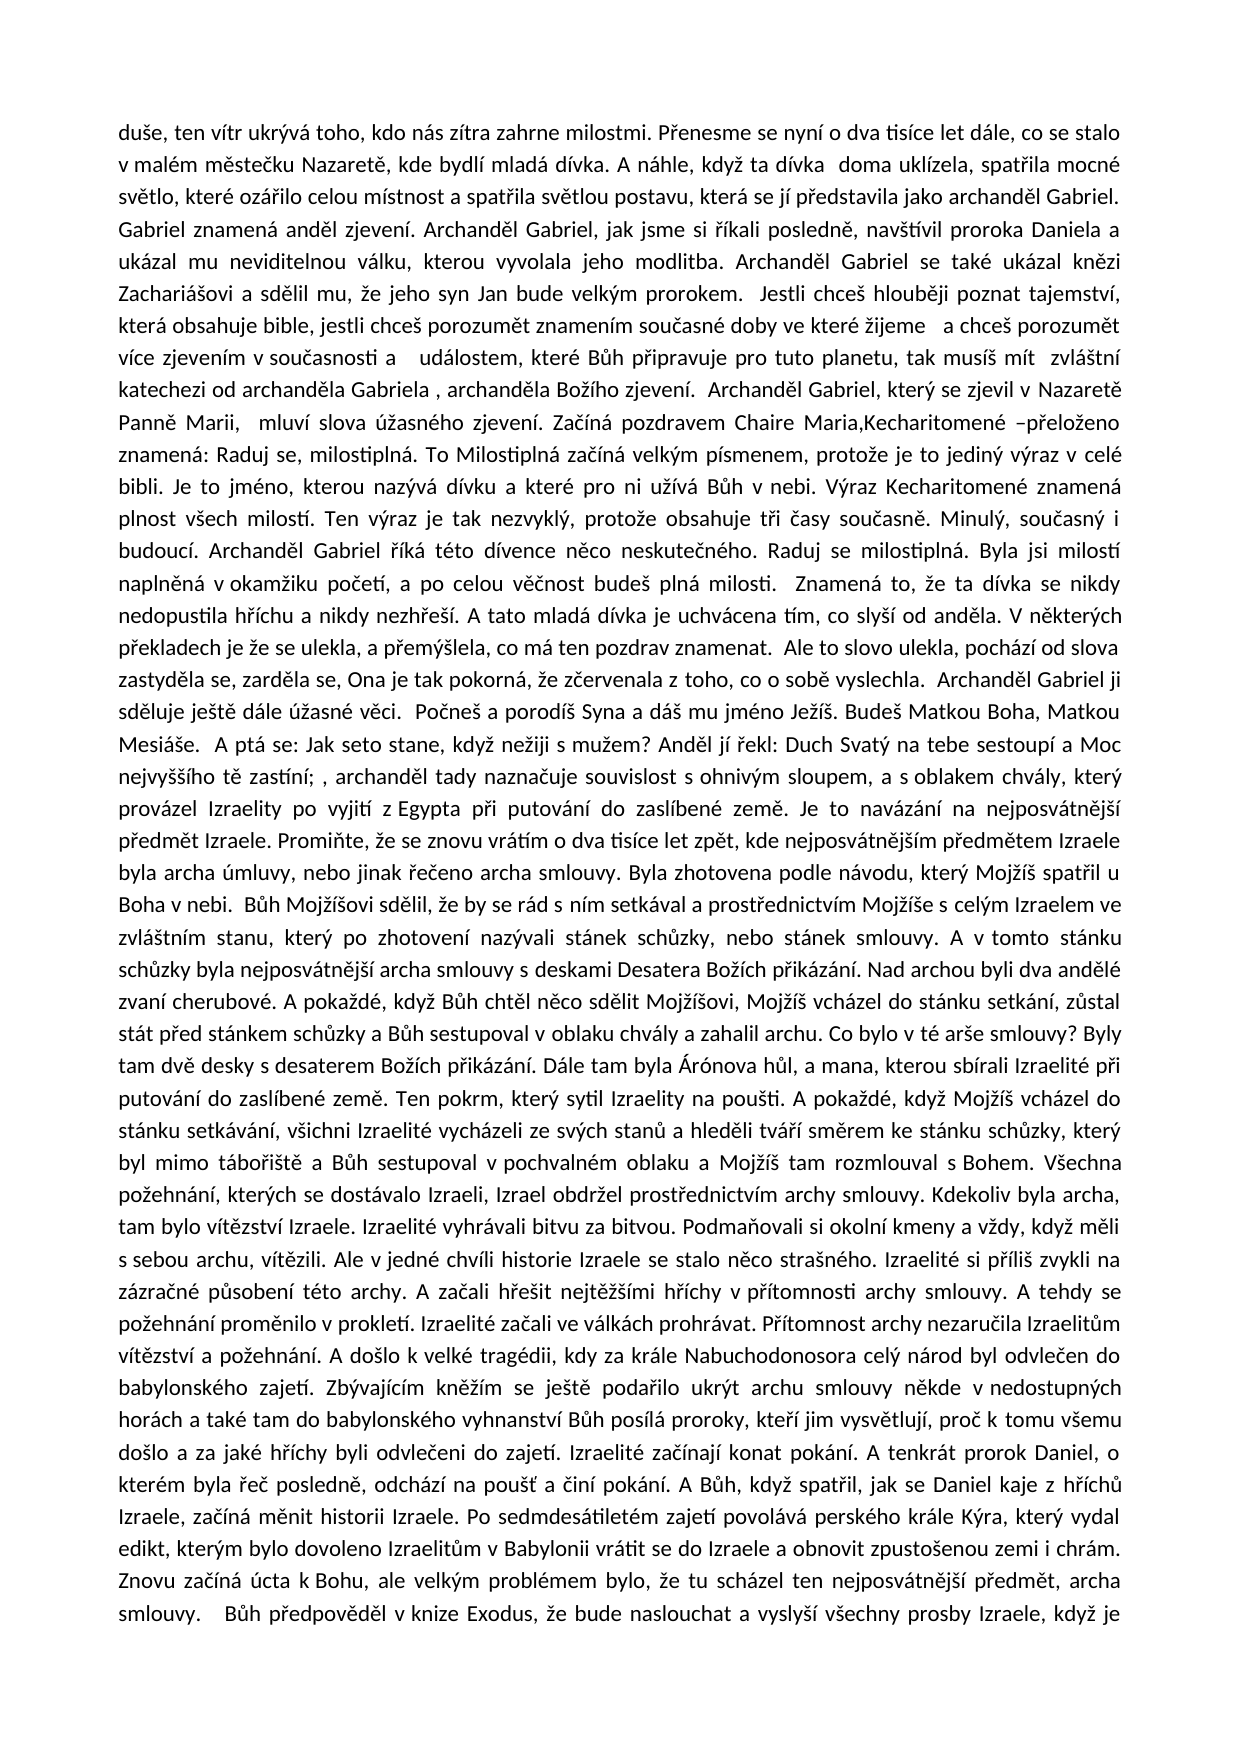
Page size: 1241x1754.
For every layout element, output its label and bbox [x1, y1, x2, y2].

text [118, 118, 1122, 1627]
